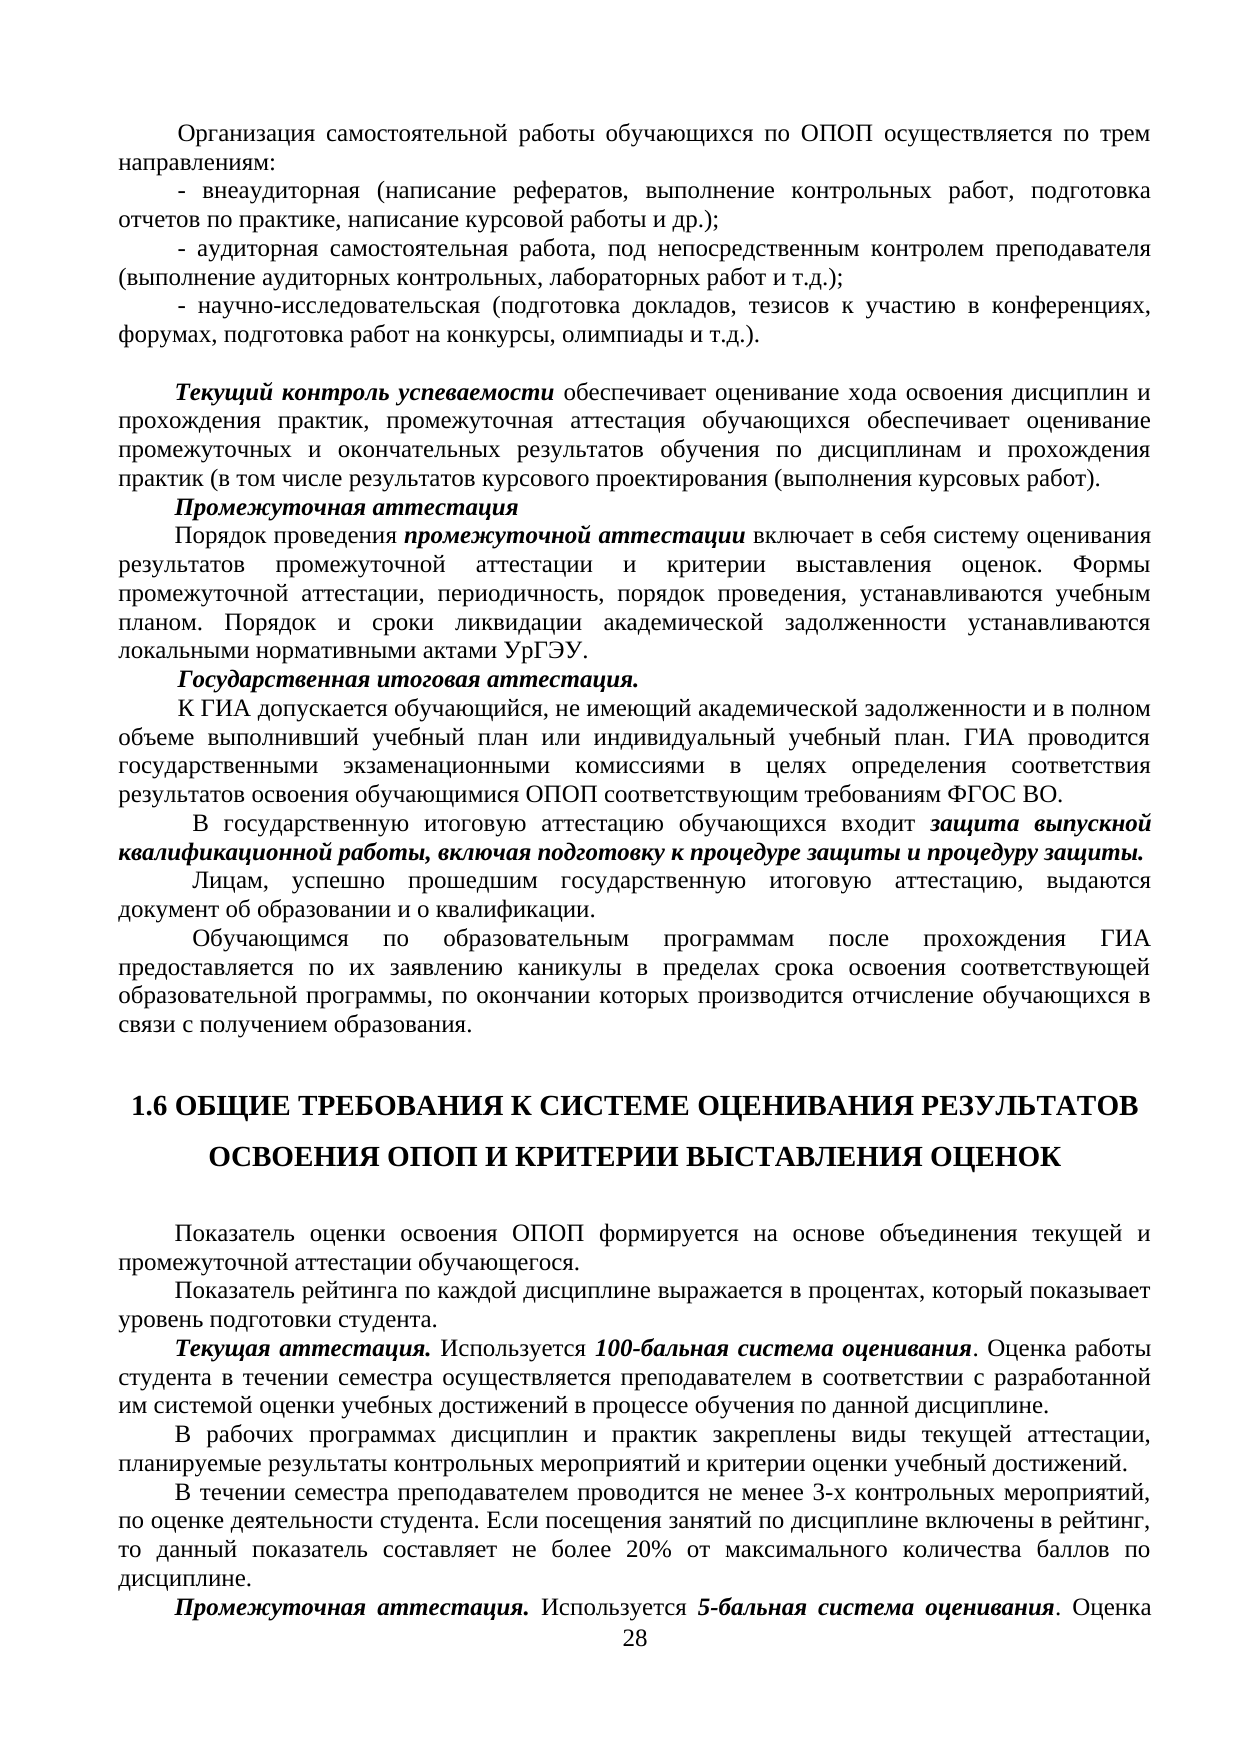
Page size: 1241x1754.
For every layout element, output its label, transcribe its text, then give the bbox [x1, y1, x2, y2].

text Текущая аттестация. Используется 100-бальная система оценивания. Оценка работы студента в течении семестра осуществляется преподавателем в соответствии с разработанной им системой оценки учебных достижений в процессе обучения по данной дисциплине. [118, 1333, 1152, 1419]
text 1.6 ОБЩИЕ ТРЕБОВАНИЯ К СИСТЕМЕ ОЦЕНИВАНИЯ РЕЗУЛЬТАТОВ ОСВОЕНИЯ ОПОП И КРИТЕРИИ ВЫСТАВЛЕНИЯ ОЦЕНОК [118, 1088, 1152, 1172]
text - научно-исследовательская (подготовка докладов, тезисов к участию в конференциях, форумах, подготовка работ на конкурсы, олимпиады и т.д.). [118, 291, 1152, 348]
text Лицам, успешно прошедшим государственную итоговую аттестацию, выдаются документ об образовании и о квалификации. [118, 866, 1152, 923]
text Текущий контроль успеваемости обеспечивает оценивание хода освоения дисциплин и прохождения практик, промежуточная аттестация обучающихся обеспечивает оценивание промежуточных и окончательных результатов обучения по дисциплинам и прохождения практик (в том числе результатов курсового проектирования (выполнения курсовых работ). [118, 377, 1152, 492]
text В государственную итоговую аттестацию обучающихся входит защита выпускной квалификационной работы, включая подготовку к процедуре защиты и процедуру защиты. [118, 808, 1152, 866]
text Государственная итоговая аттестация. [118, 664, 1152, 693]
text Показатель оценки освоения ОПОП формируется на основе объединения текущей и промежуточной аттестации обучающегося. [118, 1218, 1152, 1275]
text - внеаудиторная (написание рефератов, выполнение контрольных работ, подготовка отчетов по практике, написание курсовой работы и др.); [118, 176, 1152, 233]
text К ГИА допускается обучающийся, не имеющий академической задолженности и в полном объеме выполнивший учебный план или индивидуальный учебный план. ГИА проводится государственными экзаменационными комиссиями в целях определения соответствия результатов освоения обучающимися ОПОП соответствующим требованиям ФГОС ВО. [118, 693, 1152, 808]
text - аудиторная самостоятельная работа, под непосредственным контролем преподавателя (выполнение аудиторных контрольных, лабораторных работ и т.д.); [118, 233, 1152, 291]
text Промежуточная аттестация [118, 492, 1152, 521]
text В течении семестра преподавателем проводится не менее 3-х контрольных мероприятий, по оценке деятельности студента. Если посещения занятий по дисциплине включены в рейтинг, то данный показатель составляет не более 20% от максимального количества баллов по дисциплине. [118, 1477, 1152, 1592]
text Организация самостоятельной работы обучающихся по ОПОП осуществляется по трем направлениям: [118, 118, 1152, 176]
text Показатель рейтинга по каждой дисциплине выражается в процентах, который показывает уровень подготовки студента. [118, 1275, 1152, 1333]
text Обучающимся по образовательным программам после прохождения ГИА предоставляется по их заявлению каникулы в пределах срока освоения соответствующей образовательной программы, по окончании которых производится отчисление обучающихся в связи с получением образования. [118, 923, 1152, 1038]
text В рабочих программах дисциплин и практик закреплены виды текущей аттестации, планируемые результаты контрольных мероприятий и критерии оценки учебный достижений. [118, 1419, 1152, 1477]
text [118, 1592, 1152, 1620]
text Порядок проведения промежуточной аттестации включает в себя систему оценивания результатов промежуточной аттестации и критерии выставления оценок. Формы промежуточной аттестации, периодичность, порядок проведения, устанавливаются учебным планом. Порядок и сроки ликвидации академической задолженности устанавливаются локальными нормативными актами УрГЭУ. [118, 521, 1152, 664]
